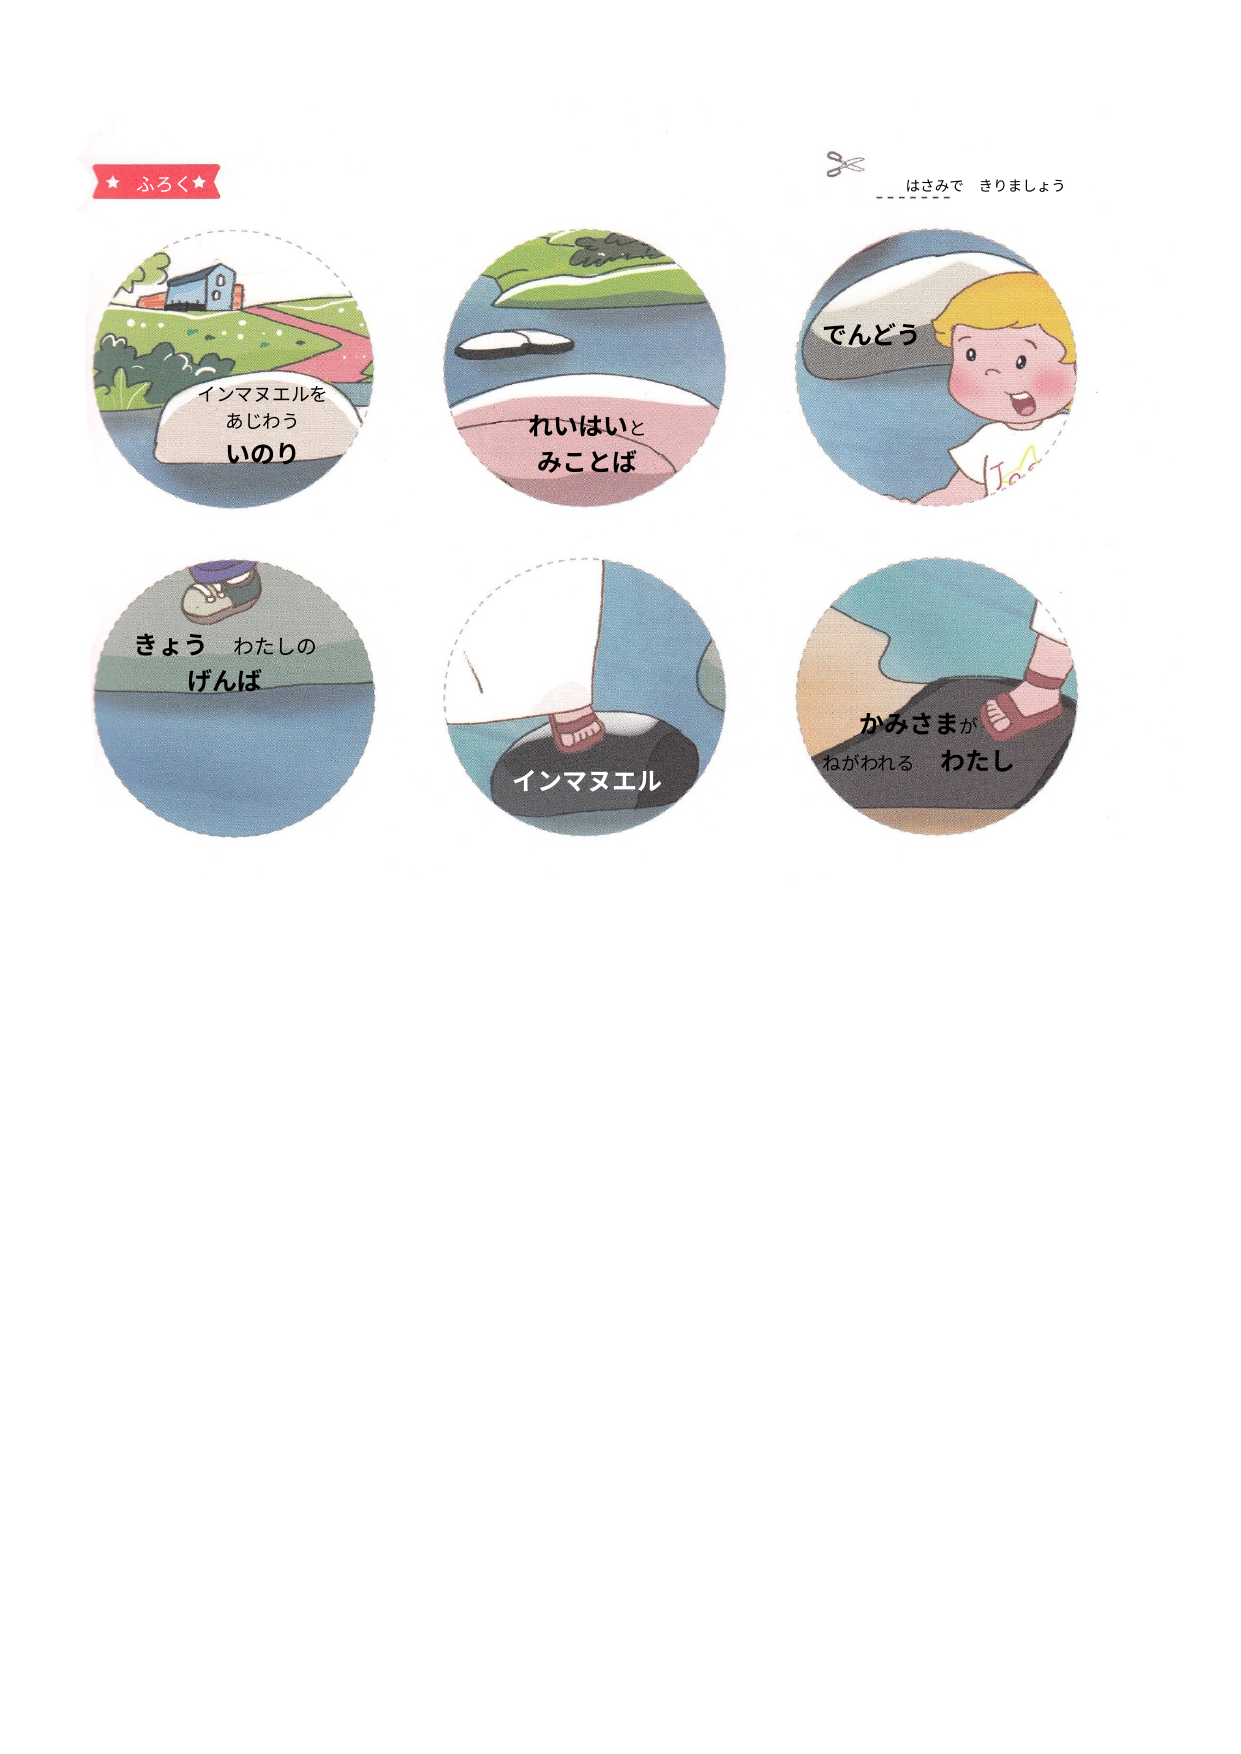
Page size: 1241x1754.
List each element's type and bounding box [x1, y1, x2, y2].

picture [50, 97, 1180, 882]
